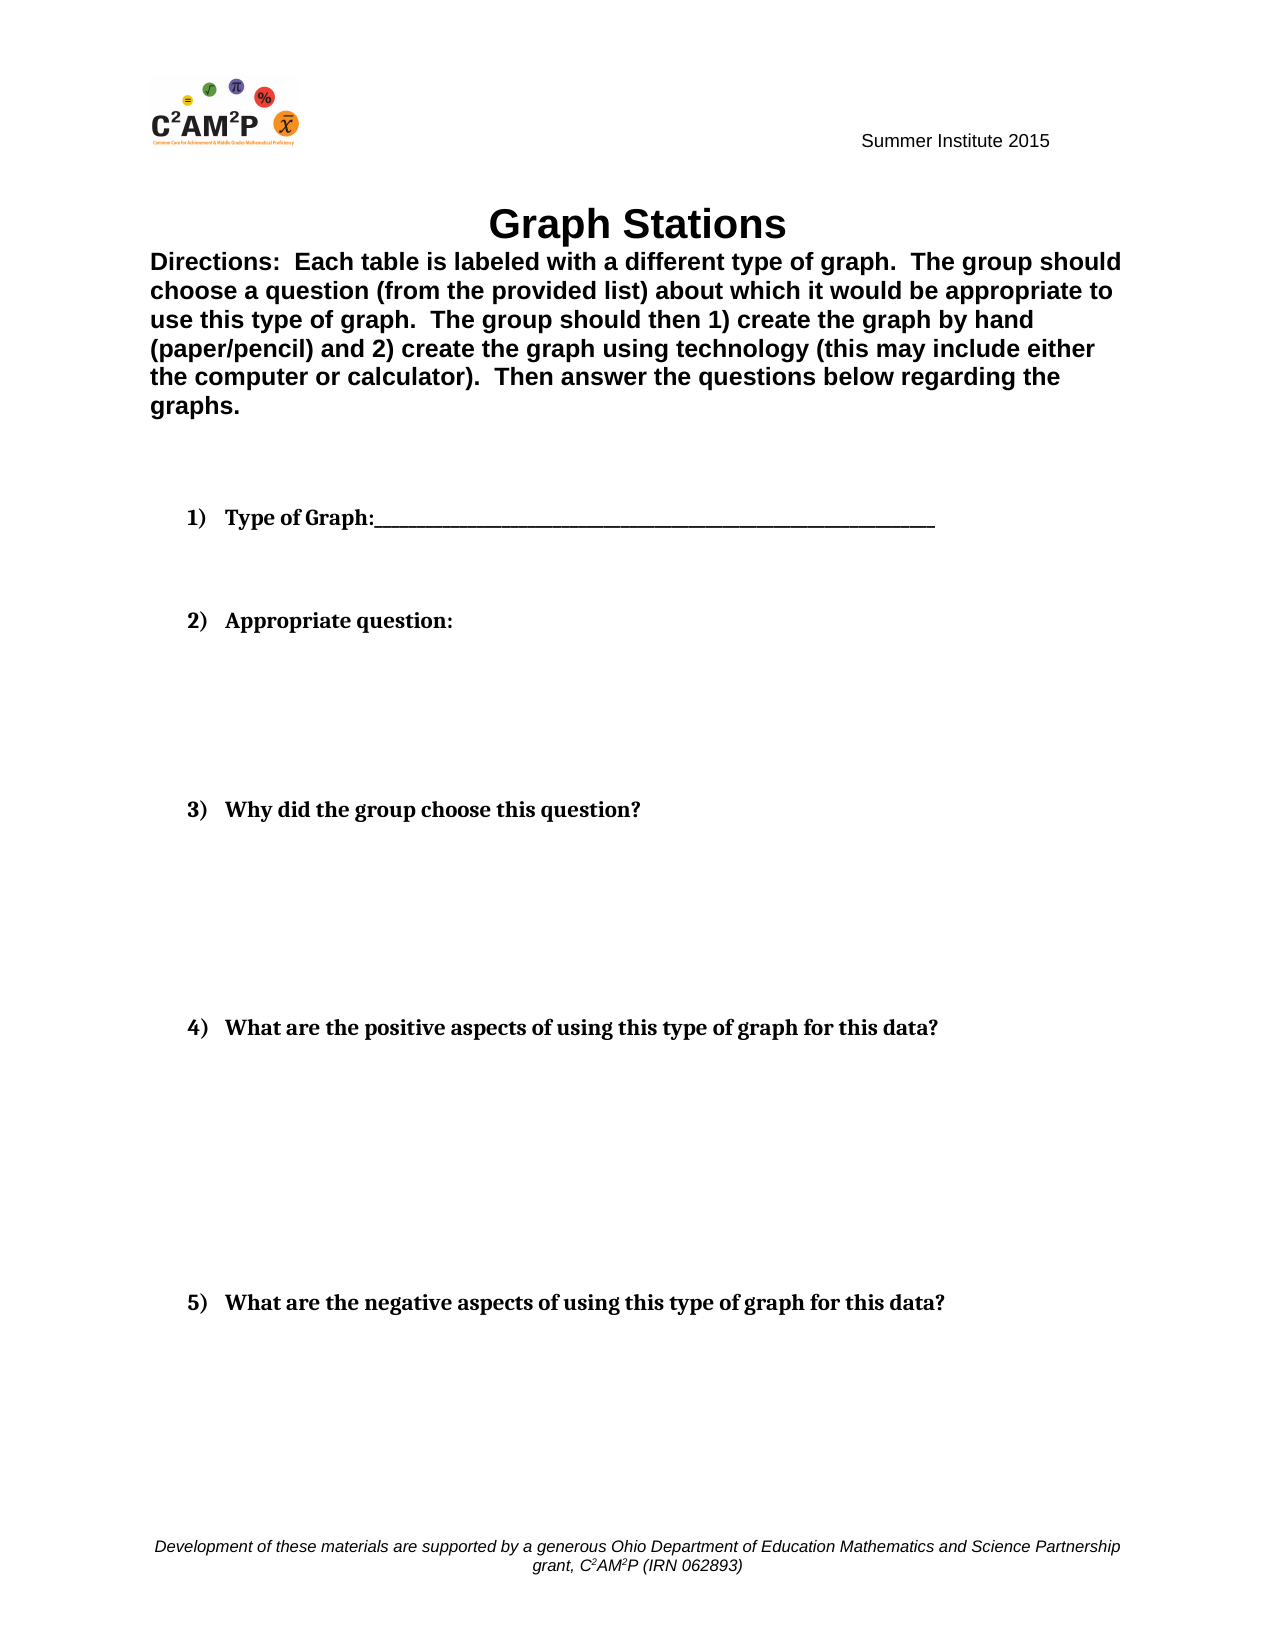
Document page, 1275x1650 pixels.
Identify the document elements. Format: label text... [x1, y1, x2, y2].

list Appropriate question: [187, 608, 1125, 634]
list Why did the group choose this question? [187, 797, 1125, 823]
text Directions: Each table is labeled with a different type of graph. The group should choose a question (from the provided list) about which it would be appropriate to use this type of graph. The group should then 1) create the graph by hand (paper/pencil) and 2) create the graph using technology (this may include either the computer or calculator). Then answer the questions below regarding the graphs. [150, 247, 1125, 420]
picture [150, 75, 300, 148]
list What are the positive aspects of using this type of graph for this data? [187, 1014, 1125, 1041]
list What are the negative aspects of using this type of graph for this data? [187, 1289, 1125, 1316]
text Graph Stations [150, 199, 1125, 247]
list Type of Graph:__________________________________________________________________ [187, 505, 1125, 532]
